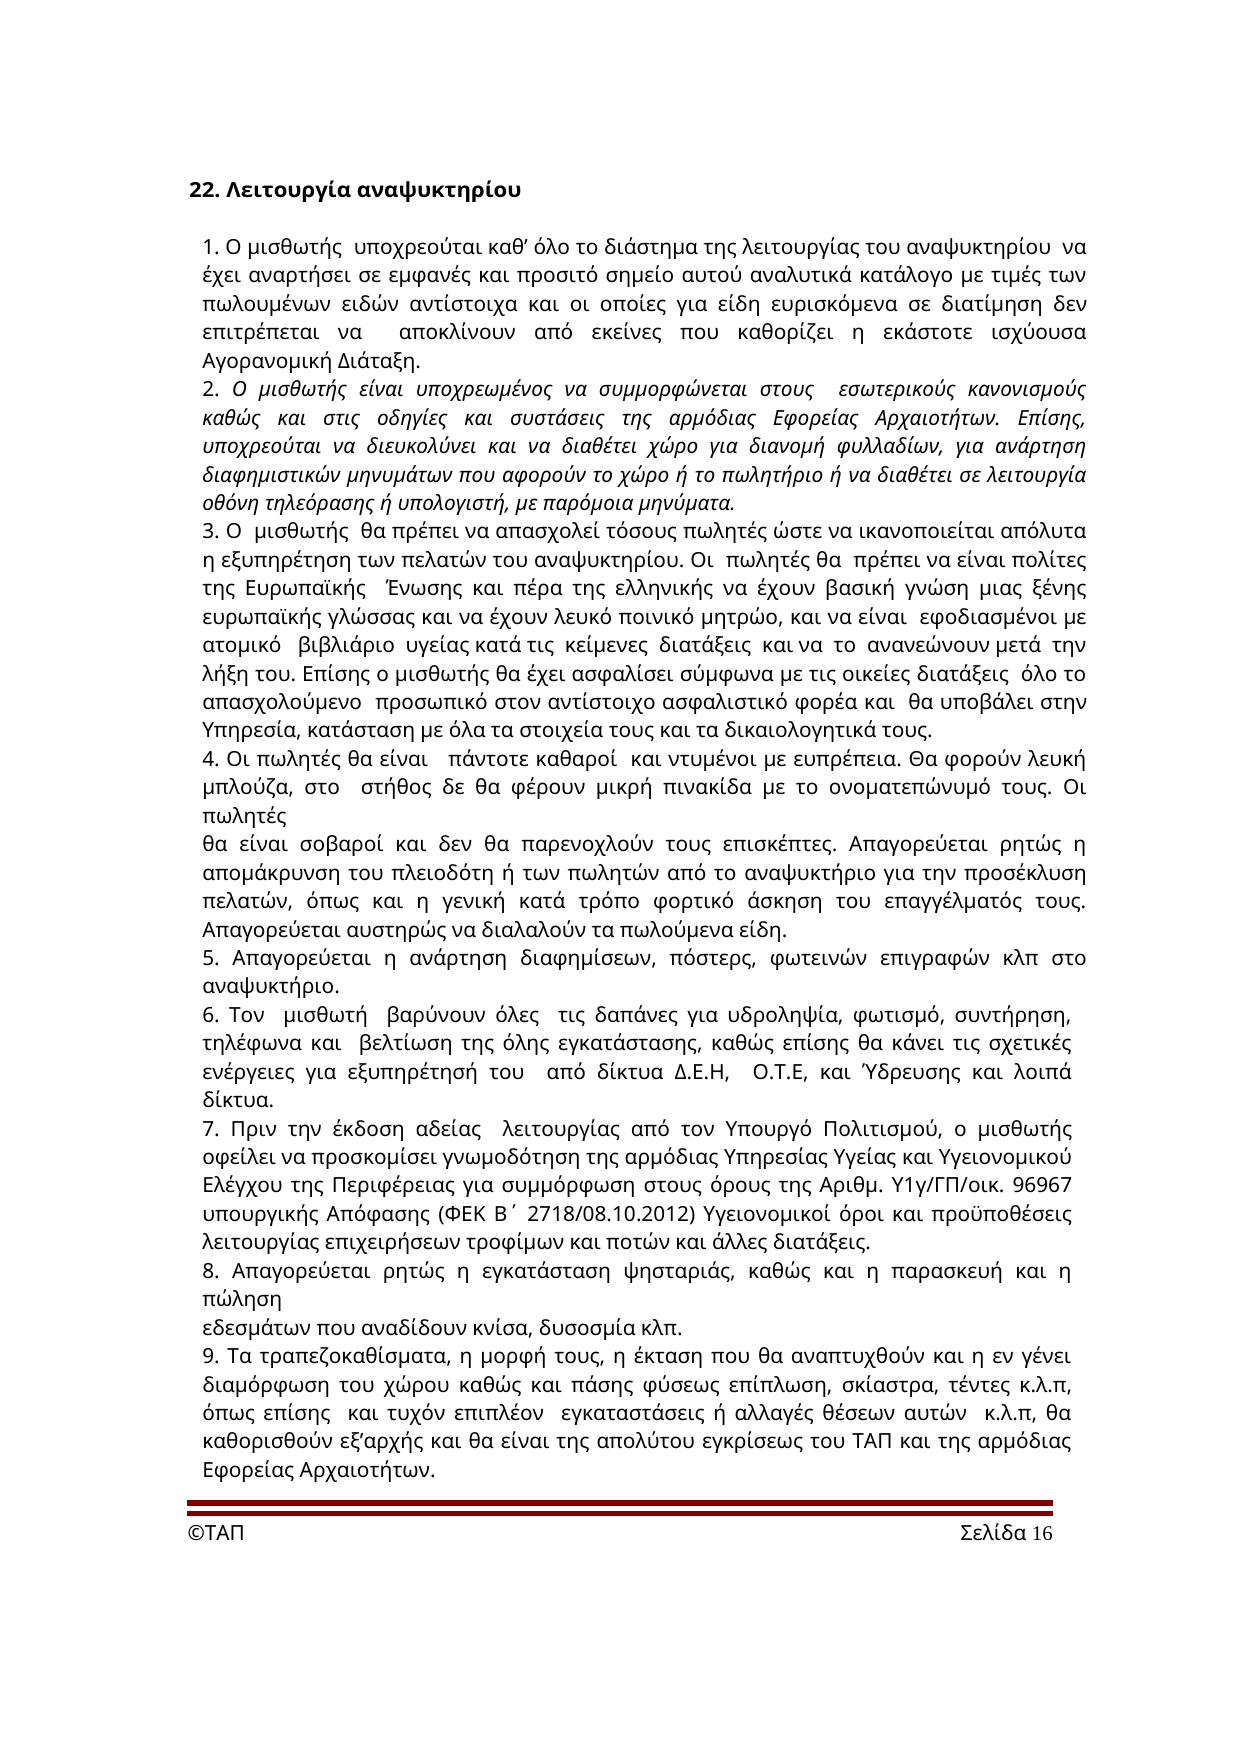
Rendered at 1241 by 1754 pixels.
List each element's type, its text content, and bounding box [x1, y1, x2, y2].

text 22. Λειτουργία αναψυκτηρίου [189, 175, 1053, 204]
text 1. Ο μισθωτής υποχρεούται καθ’ όλο το διάστημα της λειτουργίας του αναψυκτηρίου να έχει αναρτήσει σε εμφανές και προσιτό σημείο αυτού αναλυτικά κατάλογο με τιμές των πωλουμένων ειδών αντίστοιχα και οι οποίες για είδη ευρισκόμενα σε διατίμηση δεν επιτρέπεται να αποκλίνουν από εκείνες που καθορίζει η εκάστοτε ισχύουσα Αγορανομική Διάταξη. [202, 232, 1088, 374]
text εδεσμάτων που αναδίδουν κνίσα, δυσοσμία κλπ. [202, 1313, 1073, 1341]
text 5. Απαγορεύεται η ανάρτηση διαφημίσεων, πόστερς, φωτεινών επιγραφών κλπ στο αναψυκτήριο. [202, 943, 1088, 1000]
text 6. Τον μισθωτή βαρύνουν όλες τις δαπάνες για υδροληψία, φωτισμό, συντήρηση, τηλέφωνα και βελτίωση της όλης εγκατάστασης, καθώς επίσης θα κάνει τις σχετικές ενέργειες για εξυπηρέτησή του από δίκτυα Δ.Ε.Η, Ο.Τ.Ε, και Ύδρευσης και λοιπά δίκτυα. [202, 1000, 1073, 1114]
text 9. Τα τραπεζοκαθίσματα, η μορφή τους, η έκταση που θα αναπτυχθούν και η εν γένει διαμόρφωση του χώρου καθώς και πάσης φύσεως επίπλωση, σκίαστρα, τέντες κ.λ.π, όπως επίσης και τυχόν επιπλέον εγκαταστάσεις ή αλλαγές θέσεων αυτών κ.λ.π, θα καθορισθούν εξ’αρχής και θα είναι της απολύτου εγκρίσεως του ΤΑΠ και της αρμόδιας Εφορείας Αρχαιοτήτων. [202, 1341, 1073, 1483]
text 4. Οι πωλητές θα είναι πάντοτε καθαροί και ντυμένοι με ευπρέπεια. Θα φορούν λευκή μπλούζα, στο στήθος δε θα φέρουν μικρή πινακίδα με το ονοματεπώνυμό τους. Οι πωλητές [202, 744, 1088, 829]
text 8. Απαγορεύεται ρητώς η εγκατάσταση ψησταριάς, καθώς και η παρασκευή και η πώληση [202, 1256, 1073, 1313]
text 7. Πριν την έκδοση αδείας λειτουργίας από τον Υπουργό Πολιτισμού, ο μισθωτής οφείλει να προσκομίσει γνωμοδότηση της αρμόδιας Υπηρεσίας Υγείας και Υγειονομικού Ελέγχου της Περιφέρειας για συμμόρφωση στους όρους της Αριθμ. Υ1γ/ΓΠ/οικ. 96967 υπουργικής Απόφασης (ΦΕΚ Β΄ 2718/08.10.2012) Υγειονομικοί όροι και προϋποθέσεις λειτουργίας επιχειρήσεων τροφίμων και ποτών και άλλες διατάξεις. [202, 1114, 1073, 1256]
text θα είναι σοβαροί και δεν θα παρενοχλούν τους επισκέπτες. Απαγορεύεται ρητώς η απομάκρυνση του πλειοδότη ή των πωλητών από το αναψυκτήριο για την προσέκλυση πελατών, όπως και η γενική κατά τρόπο φορτικό άσκηση του επαγγέλματός τους. Απαγορεύεται αυστηρώς να διαλαλούν τα πωλούμενα είδη. [202, 829, 1088, 943]
text 2. Ο μισθωτής είναι υποχρεωμένος να συμμορφώνεται στους εσωτερικούς κανονισμούς καθώς και στις οδηγίες και συστάσεις της αρμόδιας Εφορείας Αρχαιοτήτων. Επίσης, υποχρεούται να διευκολύνει και να διαθέτει χώρο για διανομή φυλλαδίων, για ανάρτηση διαφημιστικών μηνυμάτων που αφορούν το χώρο ή το πωλητήριο ή να διαθέτει σε λειτουργία οθόνη τηλεόρασης ή υπολογιστή, με παρόμοια μηνύματα. [202, 374, 1088, 517]
text 3. Ο μισθωτής θα πρέπει να απασχολεί τόσους πωλητές ώστε να ικανοποιείται απόλυτα η εξυπηρέτηση των πελατών του αναψυκτηρίου. Οι πωλητές θα πρέπει να είναι πολίτες της Ευρωπαϊκής Ένωσης και πέρα της ελληνικής να έχουν βασική γνώση μιας ξένης ευρωπαϊκής γλώσσας και να έχουν λευκό ποινικό μητρώο, και να είναι εφοδιασμένοι με ατομικό βιβλιάριο υγείας κατά τις κείμενες διατάξεις και να το ανανεώνουν μετά την λήξη του. Επίσης ο μισθωτής θα έχει ασφαλίσει σύμφωνα με τις οικείες διατάξεις όλο το απασχολούμενο προσωπικό στον αντίστοιχο ασφαλιστικό φορέα και θα υποβάλει στην Υπηρεσία, κατάσταση με όλα τα στοιχεία τους και τα δικαιολογητικά τους. [202, 517, 1088, 744]
